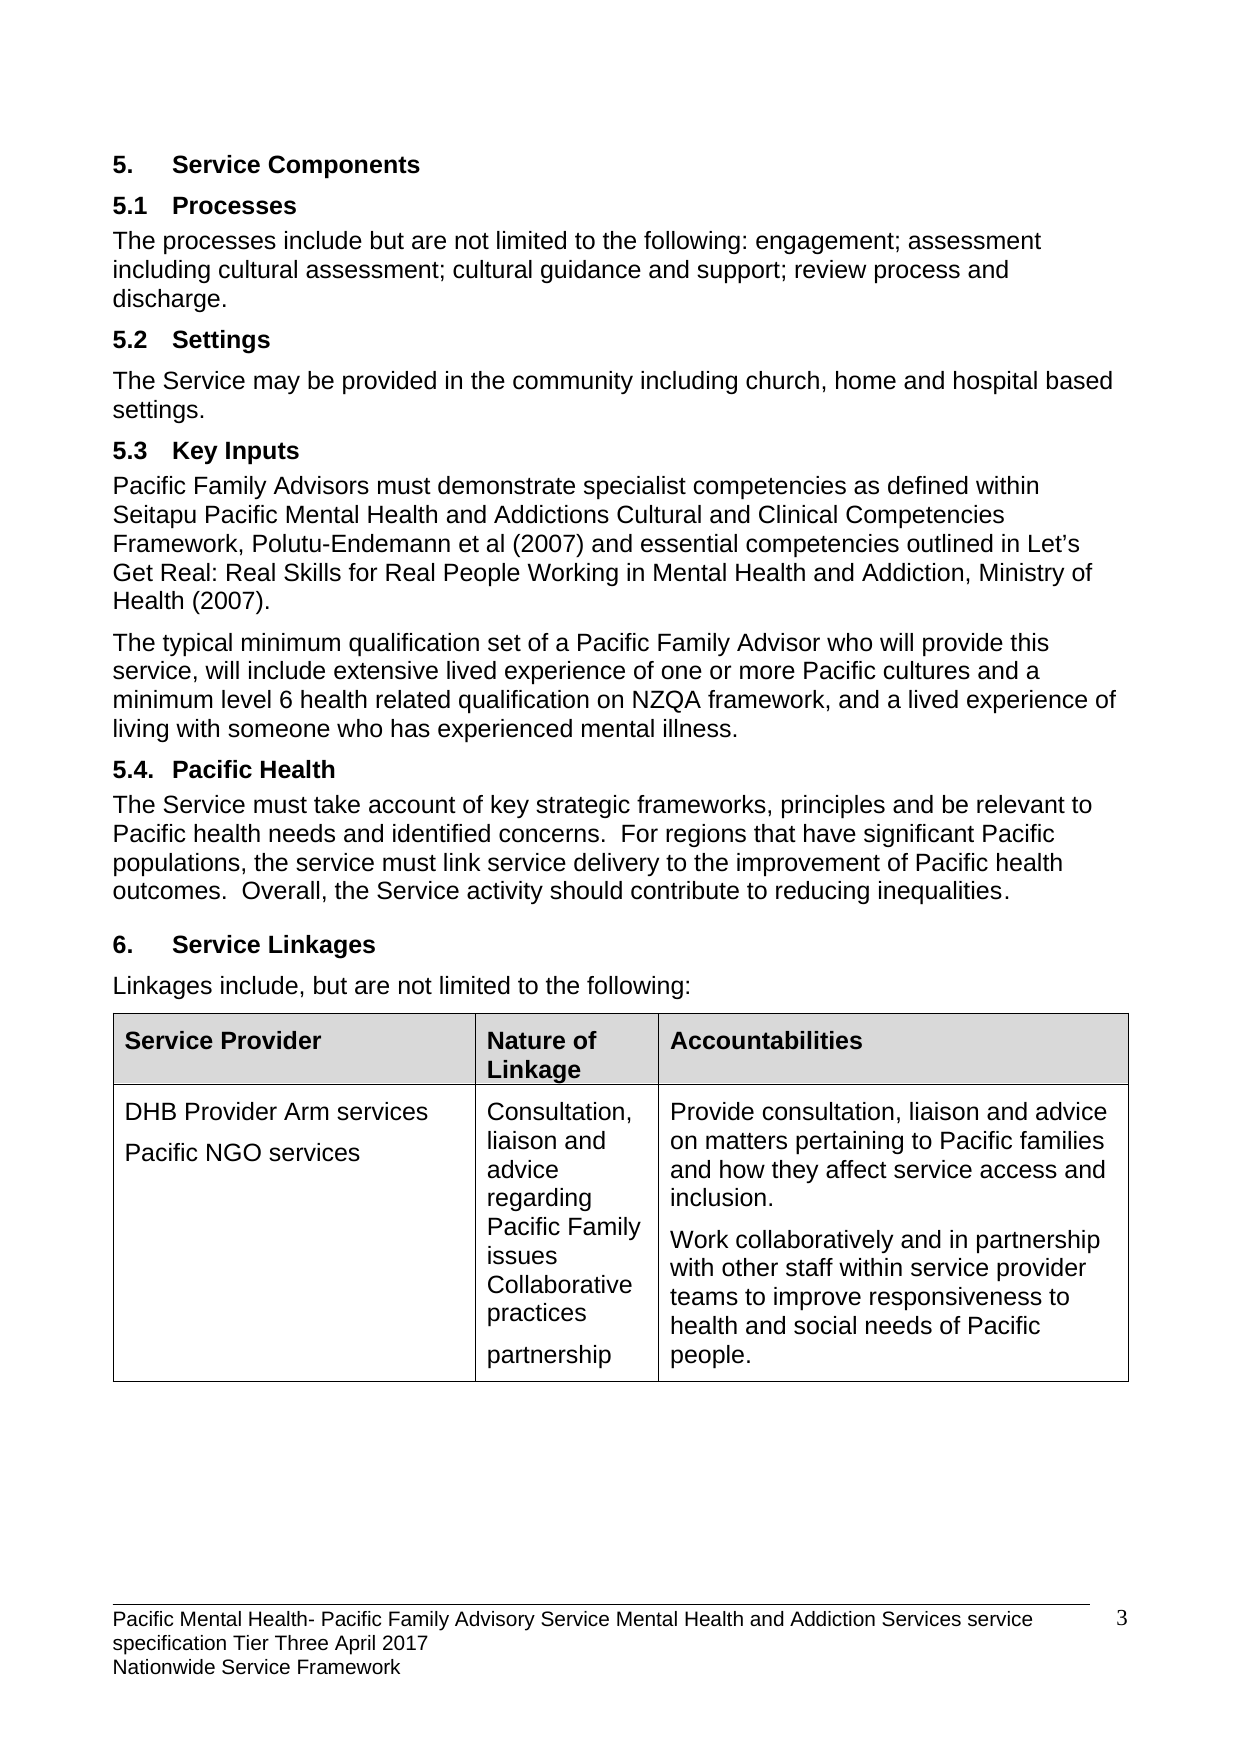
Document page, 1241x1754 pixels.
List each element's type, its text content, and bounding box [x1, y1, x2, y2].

text The Service must take account of key strategic frameworks, principles and be relevant to Pacific health needs and identified concerns. For regions that have significant Pacific populations, the service must link service delivery to the improvement of Pacific health outcomes. Overall, the Service activity should contribute to reducing inequalities. [112, 790, 1128, 905]
table_cell Provide consultation, liaison and advice on matters pertaining to Pacific families and how they affect service access and inclusion. Work collaboratively and in partnership with other staff within service provider teams to improve responsiveness to health and social needs of Pacific people. [659, 1085, 1128, 1381]
text 5. Service Components [112, 150, 1128, 179]
table_header Accountabilities [659, 1014, 1128, 1083]
text Pacific Family Advisors must demonstrate specialist competencies as defined within Seitapu Pacific Mental Health and Addictions Cultural and Clinical Competencies Framework, Polutu-Endemann et al (2007) and essential competencies outlined in Let’s Get Real: Real Skills for Real People Working in Mental Health and Addiction, Ministry of Health (2007). [112, 471, 1128, 615]
text 5.4. Pacific Health [112, 755, 1128, 784]
text The typical minimum qualification set of a Pacific Family Advisor who will provide this service, will include extensive lived experience of one or more Pacific cultures and a minimum level 6 health related qualification on NZQA framework, and a lived experience of living with someone who has experienced mental illness. [112, 627, 1128, 742]
text The processes include but are not limited to the following: engagement; assessment including cultural assessment; cultural guidance and support; review process and discharge. [112, 226, 1128, 312]
text The Service may be provided in the community including church, home and hospital based settings. [112, 366, 1128, 424]
text 6. Service Linkages [112, 930, 1128, 959]
table_cell Consultation, liaison and advice regarding Pacific Family issues Collaborative practices partnership [476, 1085, 658, 1381]
table_header Service Provider [114, 1014, 475, 1083]
text 5.2 Settings [112, 325, 1128, 354]
text 5.1 Processes [112, 191, 1128, 220]
table_cell DHB Provider Arm services Pacific NGO services [114, 1085, 475, 1381]
table_header Nature of Linkage [476, 1014, 658, 1083]
text 5.3 Key Inputs [112, 436, 1128, 465]
text Linkages include, but are not limited to the following: [112, 971, 1128, 1000]
